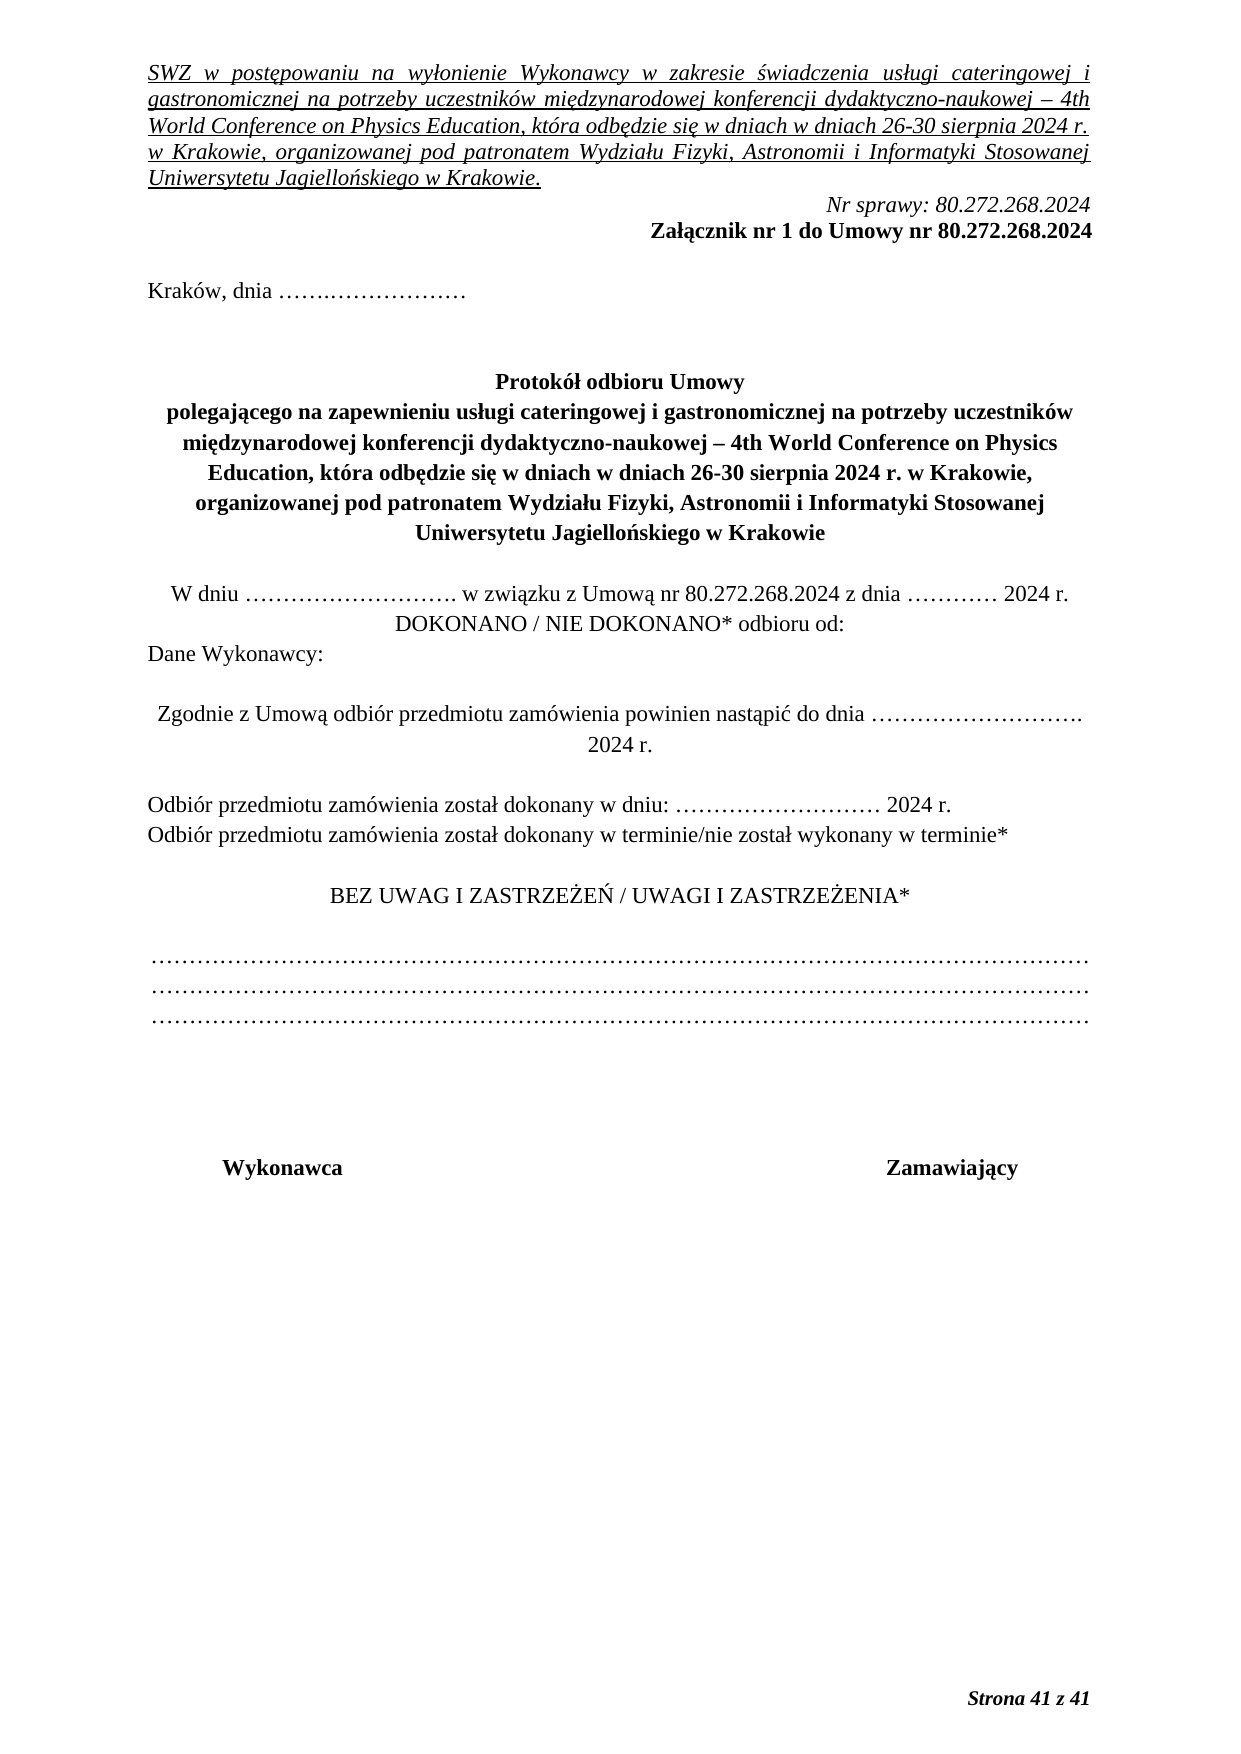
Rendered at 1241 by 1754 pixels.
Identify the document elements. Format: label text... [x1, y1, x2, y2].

text Dane Wykonawcy: [147, 640, 1092, 666]
text W dniu ………………………. w związku z Umową nr 80.272.268.2024 z dnia ………… 2024 r. [147, 580, 1092, 606]
text Kraków, dnia …….……………… [147, 278, 1092, 304]
text Wykonawca Zamawiający [147, 1154, 1092, 1180]
text Zgodnie z Umową odbiór przedmiotu zamówienia powinien nastąpić do dnia ………………………. 2024 r. [147, 701, 1092, 757]
text DOKONANO / NIE DOKONANO* odbioru od: [147, 610, 1092, 636]
text Odbiór przedmiotu zamówienia został dokonany w terminie/nie został wykonany w terminie* [147, 821, 1092, 848]
text ……………………………………………………………………………………………………………………………………………………………………………………………………………………………………………………………………………………………………………………………………… [147, 942, 1092, 1029]
text Załącznik nr 1 do Umowy nr 80.272.268.2024 [147, 217, 1092, 243]
text polegającego na zapewnieniu usługi cateringowej i gastronomicznej na potrzeby uczestników międzynarodowej konferencji dydaktyczno-naukowej – 4th World Conference on Physics Education, która odbędzie się w dniach w dniach 26-30 sierpnia 2024 r. w Krakowie, organizowanej pod patronatem Wydziału Fizyki, Astronomii i Informatyki Stosowanej Uniwersytetu Jagiellońskiego w Krakowie [147, 398, 1092, 546]
text Odbiór przedmiotu zamówienia został dokonany w dniu: ……………………… 2024 r. [147, 791, 1092, 817]
text Protokół odbioru Umowy [147, 368, 1092, 394]
text BEZ UWAG I ZASTRZEŻEŃ / UWAGI I ZASTRZEŻENIA* [147, 882, 1092, 908]
